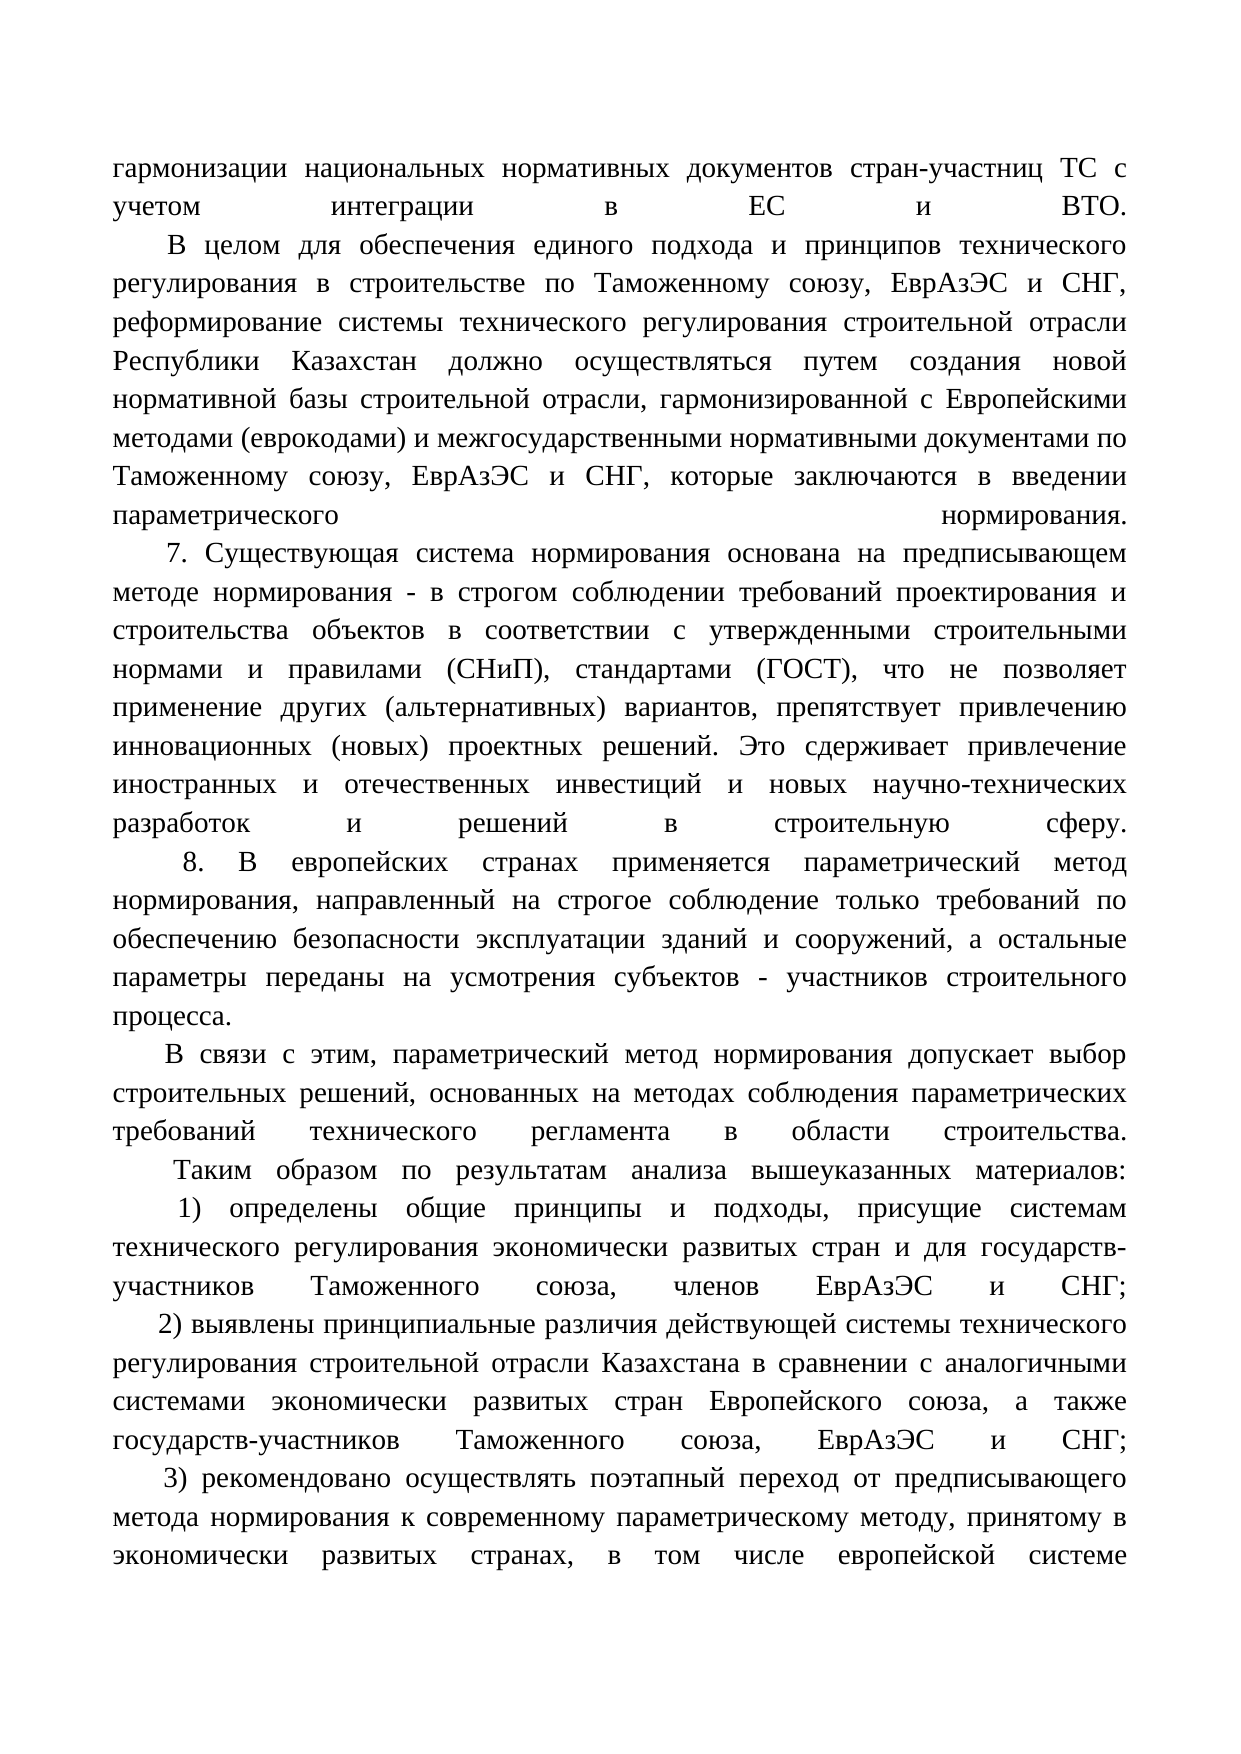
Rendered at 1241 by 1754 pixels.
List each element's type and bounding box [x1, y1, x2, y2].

text [112, 150, 1128, 1571]
